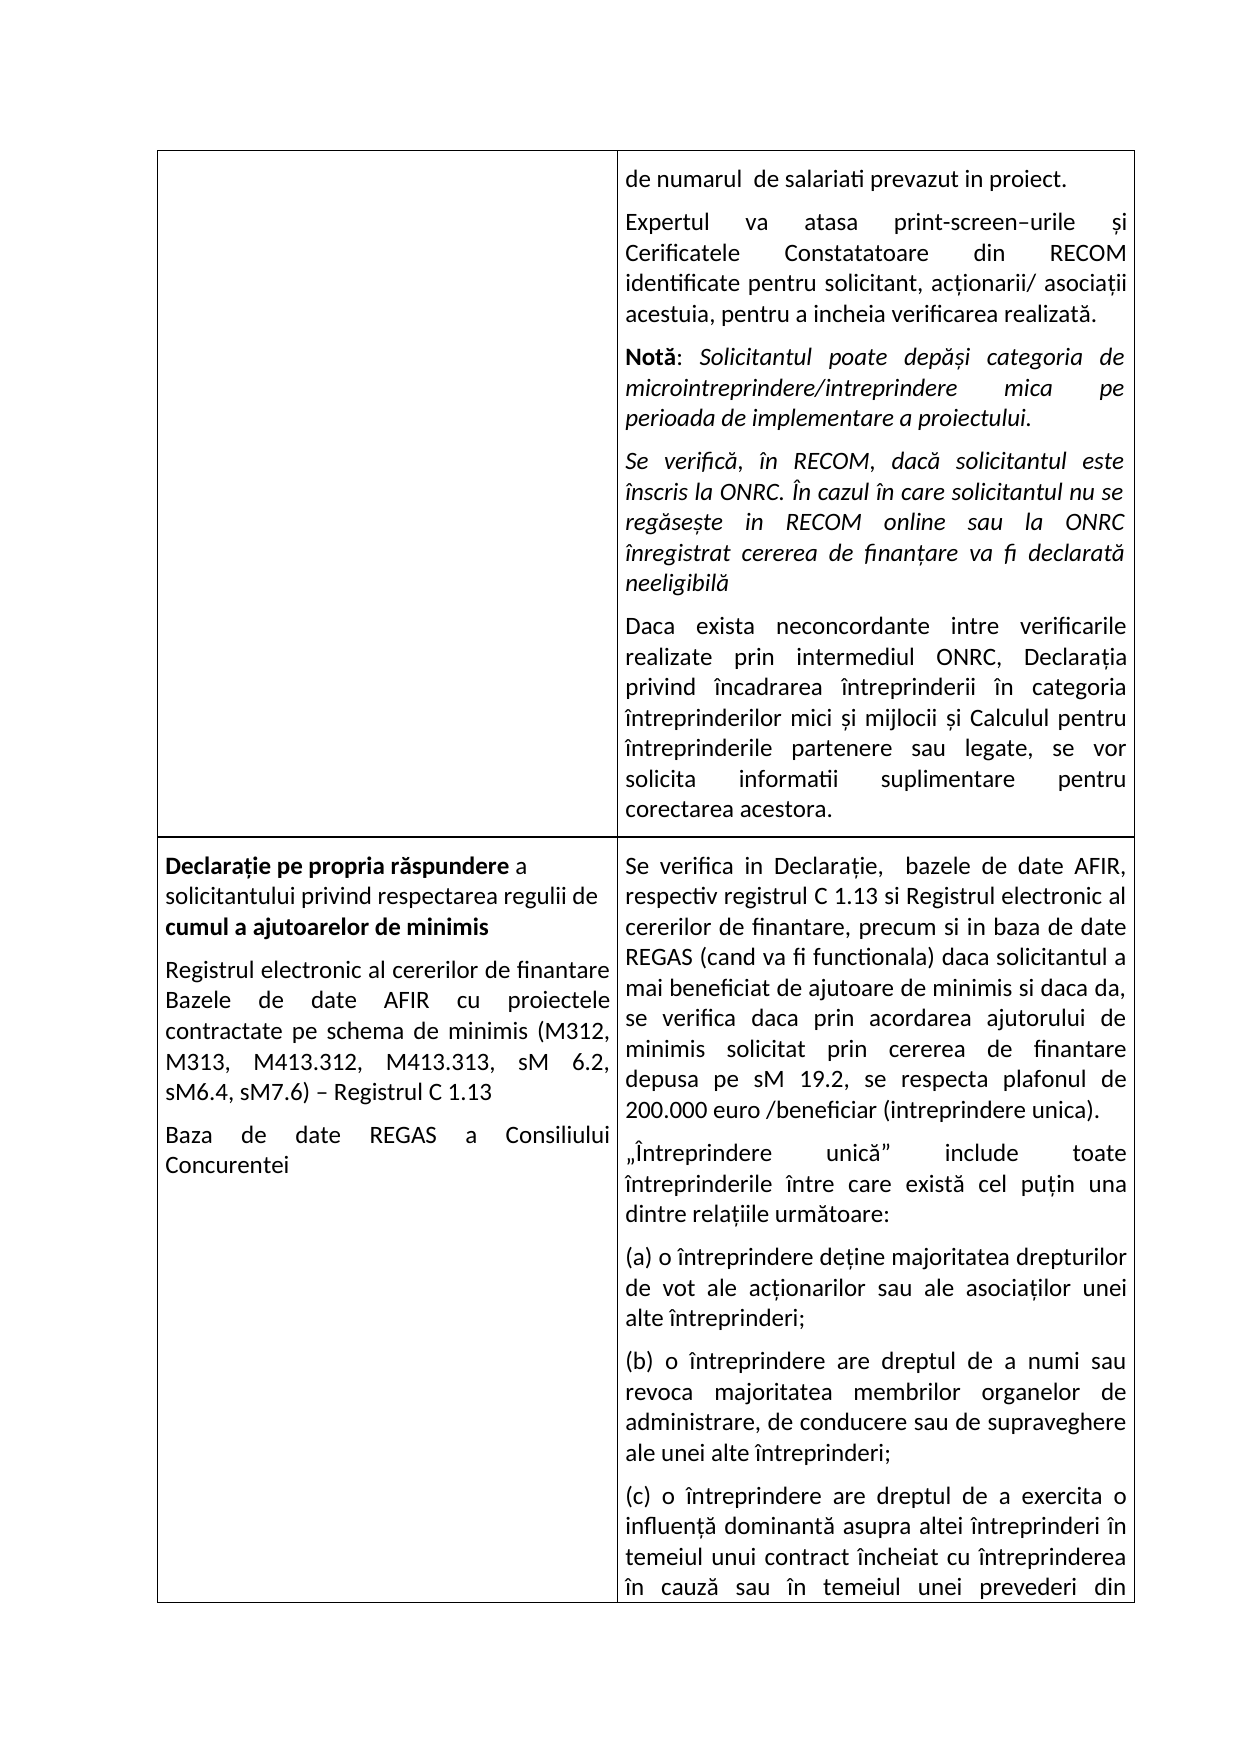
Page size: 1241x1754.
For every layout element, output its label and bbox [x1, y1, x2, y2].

table_cell [158, 151, 617, 836]
table_cell [618, 838, 1134, 1602]
table_cell [158, 838, 617, 1602]
table_cell [618, 151, 1134, 836]
